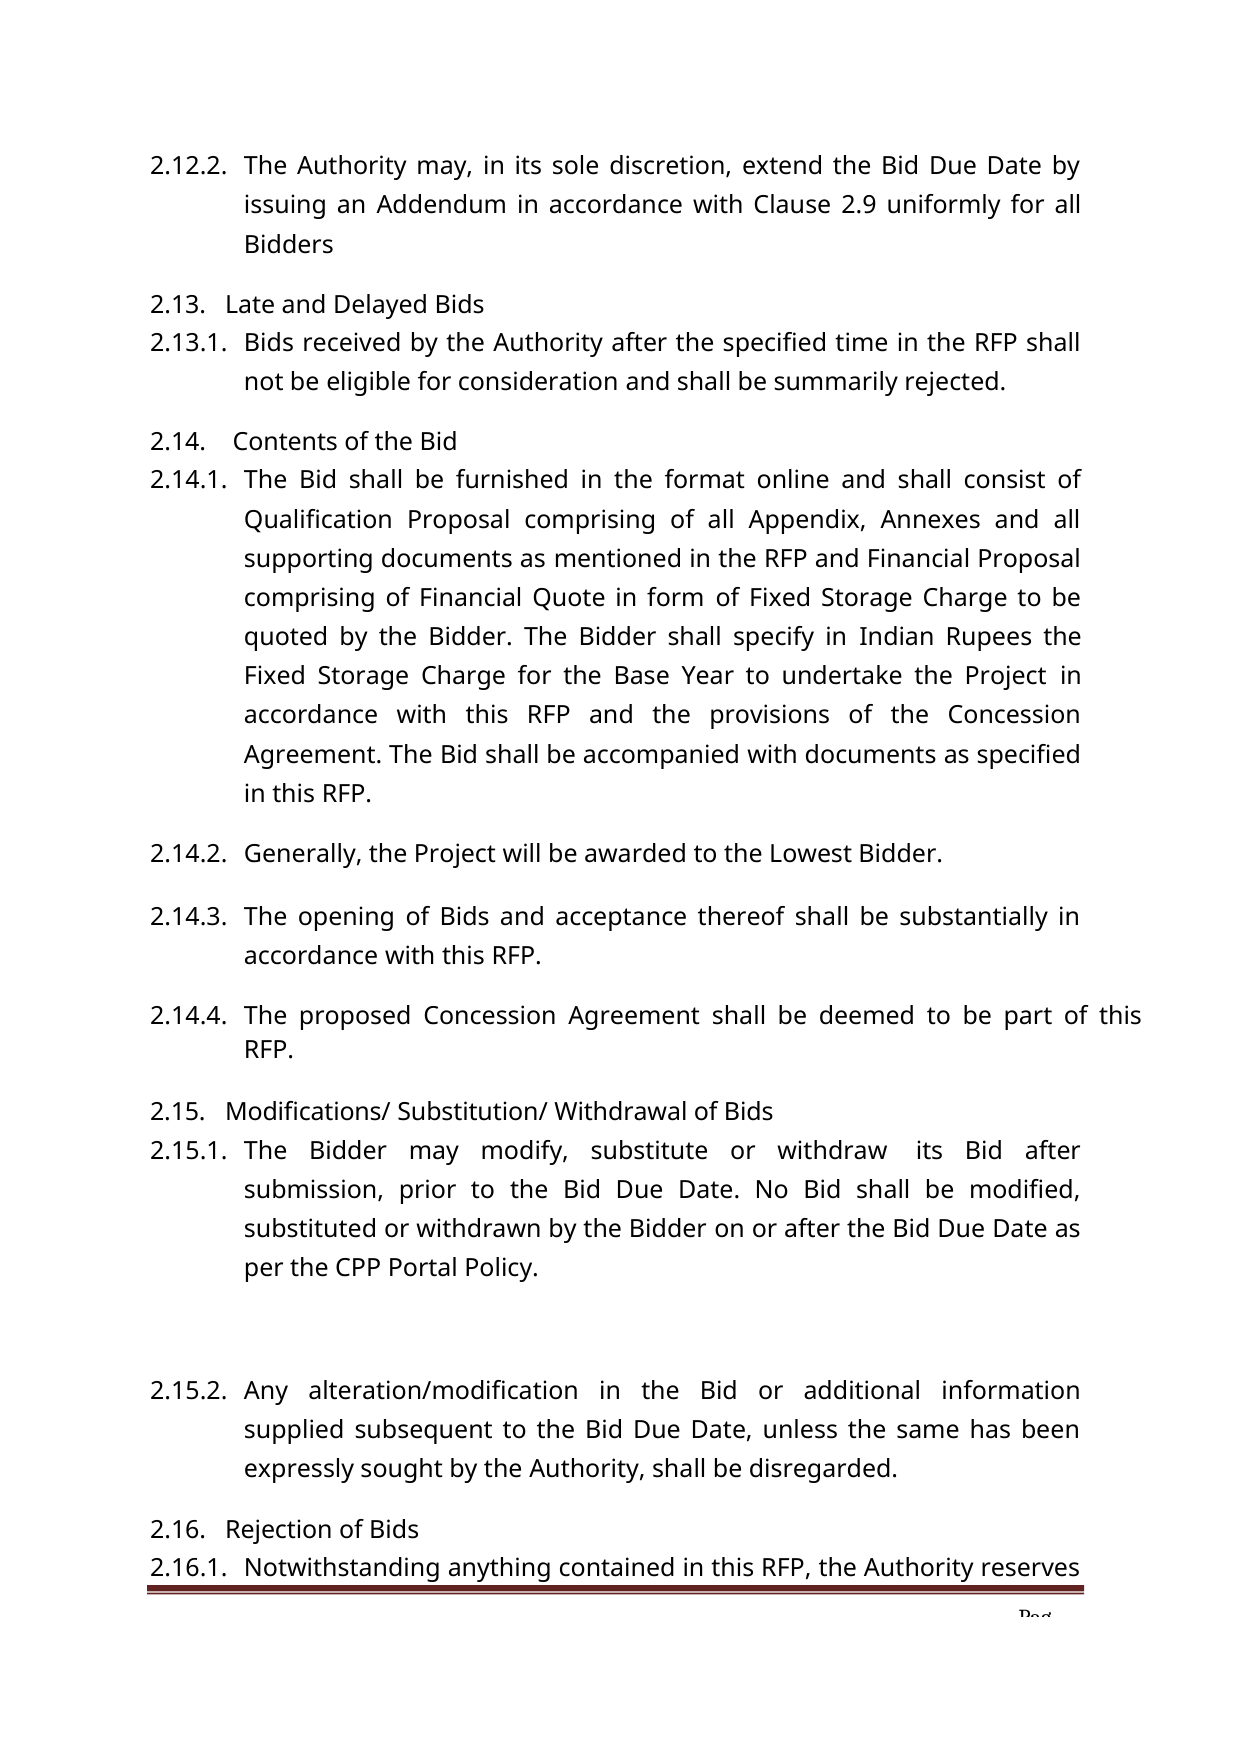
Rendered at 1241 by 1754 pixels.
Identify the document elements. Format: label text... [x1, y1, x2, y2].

list Modifications/ Substitution/ Withdrawal of Bids [150, 1093, 1142, 1128]
list The Bid shall be furnished in the format online and shall consist of Qualification Proposal comprising of all Appendix, Annexes and all supporting documents as mentioned in the RFP and Financial Proposal comprising of Financial Quote in form of Fixed Storage Charge to be quoted by the Bidder. The Bidder shall specify in Indian Rupees the Fixed Storage Charge for the Base Year to undertake the Project in accordance with this RFP and the provisions of the Concession Agreement. The Bid shall be accompanied with documents as specified in this RFP. [150, 462, 1082, 809]
list Rejection of Bids [150, 1511, 1142, 1545]
list Any alteration/modification in the Bid or additional information supplied subsequent to the Bid Due Date, unless the same has been expressly sought by the Authority, shall be disregarded. [150, 1373, 1081, 1485]
list Generally, the Project will be awarded to the Lowest Bidder. [150, 836, 1142, 870]
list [150, 1550, 1081, 1584]
list The Authority may, in its sole discretion, extend the Bid Due Date by issuing an Addendum in accordance with Clause 2.9 uniformly for all Bidders [150, 148, 1081, 260]
list The opening of Bids and acceptance thereof shall be substantially in accordance with this RFP. [150, 898, 1081, 971]
list Contents of the Bid [150, 424, 1142, 458]
list Bids received by the Authority after the specified time in the RFP shall not be eligible for consideration and shall be summarily rejected. [150, 325, 1082, 398]
list Late and Delayed Bids [150, 286, 1142, 320]
list The proposed Concession Agreement shall be deemed to be part of this RFP. [150, 997, 1142, 1065]
list The Bidder may modify, substitute or withdraw its Bid after submission, prior to the Bid Due Date. No Bid shall be modified, substituted or withdrawn by the Bidder on or after the Bid Due Date as per the CPP Portal Policy. [150, 1132, 1081, 1284]
